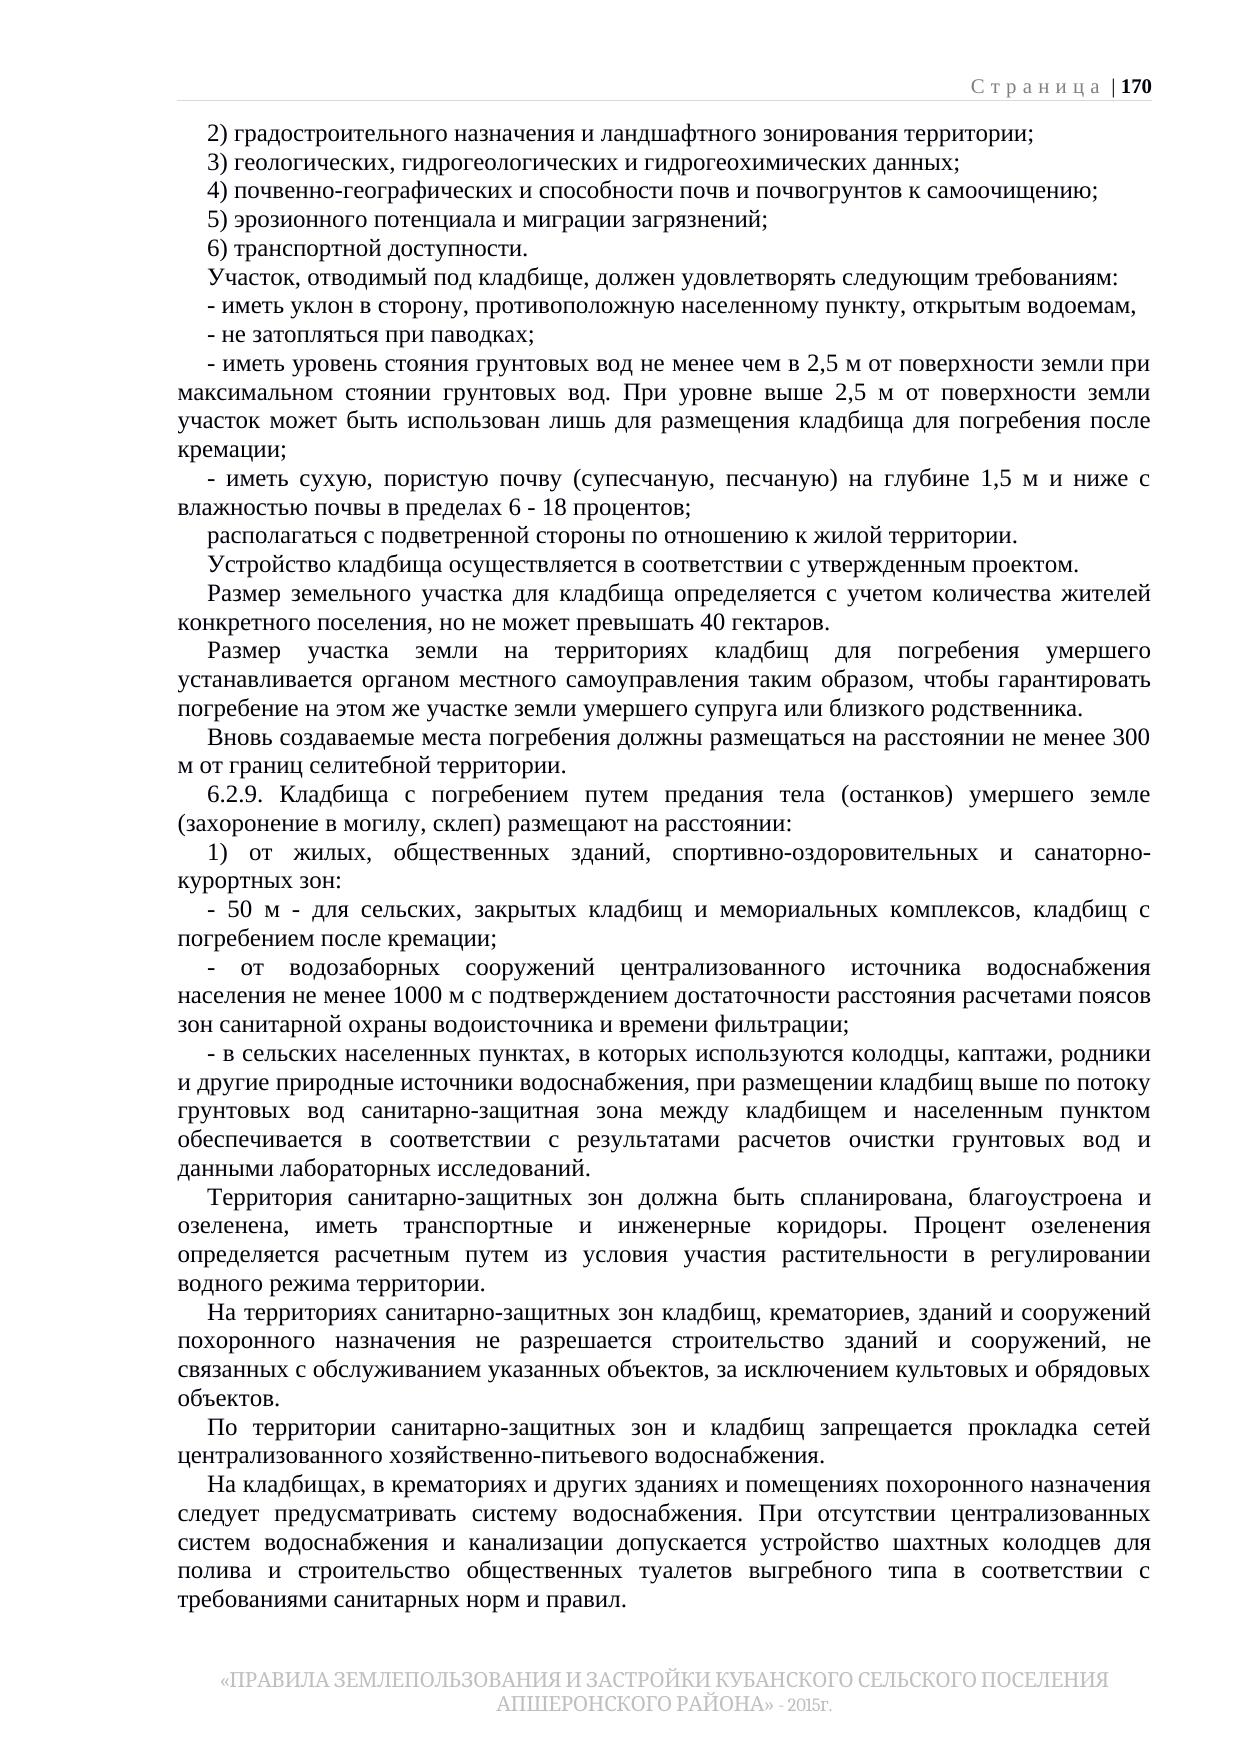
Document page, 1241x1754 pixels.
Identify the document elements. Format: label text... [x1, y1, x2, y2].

text - в сельских населенных пунктах, в которых используются колодцы, каптажи, родники и другие природные источники водоснабжения, при размещении кладбищ выше по потоку грунтовых вод санитарно-защитная зона между кладбищем и населенным пунктом обеспечивается в соответствии с результатами расчетов очистки грунтовых вод и данными лабораторных исследований. [177, 1038, 1152, 1182]
text Территория санитарно-защитных зон должна быть спланирована, благоустроена и озеленена, иметь транспортные и инженерные коридоры. Процент озеленения определяется расчетным путем из условия участия растительности в регулировании водного режима территории. [177, 1182, 1152, 1297]
text Устройство кладбища осуществляется в соответствии с утвержденным проектом. [177, 549, 1152, 578]
text 6.2.9. Кладбища с погребением путем предания тела (останков) умершего земле (захоронение в могилу, склеп) размещают на расстоянии: [177, 779, 1152, 837]
text Вновь создаваемые места погребения должны размещаться на расстоянии не менее 300 м от границ селитебной территории. [177, 722, 1152, 779]
text 1) от жилых, общественных зданий, спортивно-оздоровительных и санаторно-курортных зон: [177, 837, 1152, 894]
text - иметь уровень стояния грунтовых вод не менее чем в 2,5 м от поверхности земли при максимальном стоянии грунтовых вод. При уровне выше 2,5 м от поверхности земли участок может быть использован лишь для размещения кладбища для погребения после кремации; [177, 348, 1152, 463]
text 2) градостроительного назначения и ландшафтного зонирования территории; [177, 118, 1152, 147]
text На кладбищах, в крематориях и других зданиях и помещениях похоронного назначения следует предусматривать систему водоснабжения. При отсутствии централизованных систем водоснабжения и канализации допускается устройство шахтных колодцев для полива и строительство общественных туалетов выгребного типа в соответствии с требованиями санитарных норм и правил. [177, 1469, 1152, 1613]
text 6) транспортной доступности. [177, 233, 1152, 262]
text 3) геологических, гидрогеологических и гидрогеохимических данных; [177, 147, 1152, 176]
text Размер земельного участка для кладбища определяется с учетом количества жителей конкретного поселения, но не может превышать 40 гектаров. [177, 578, 1152, 636]
text - иметь сухую, пористую почву (супесчаную, песчаную) на глубине 1,5 м и ниже с влажностью почвы в пределах 6 - 18 процентов; [177, 463, 1152, 521]
text Участок, отводимый под кладбище, должен удовлетворять следующим требованиям: [177, 262, 1152, 291]
text На территориях санитарно-защитных зон кладбищ, крематориев, зданий и сооружений похоронного назначения не разрешается строительство зданий и сооружений, не связанных с обслуживанием указанных объектов, за исключением культовых и обрядовых объектов. [177, 1297, 1152, 1412]
text 5) эрозионного потенциала и миграции загрязнений; [177, 204, 1152, 233]
text Размер участка земли на территориях кладбищ для погребения умершего устанавливается органом местного самоуправления таким образом, чтобы гарантировать погребение на этом же участке земли умершего супруга или близкого родственника. [177, 636, 1152, 722]
text - не затопляться при паводках; [177, 319, 1152, 348]
text По территории санитарно-защитных зон и кладбищ запрещается прокладка сетей централизованного хозяйственно-питьевого водоснабжения. [177, 1412, 1152, 1469]
text - от водозаборных сооружений централизованного источника водоснабжения населения не менее 1000 м с подтверждением достаточности расстояния расчетами поясов зон санитарной охраны водоисточника и времени фильтрации; [177, 952, 1152, 1038]
text 4) почвенно-географических и способности почв и почвогрунтов к самоочищению; [177, 176, 1152, 204]
text располагаться с подветренной стороны по отношению к жилой территории. [177, 521, 1152, 549]
text - иметь уклон в сторону, противоположную населенному пункту, открытым водоемам, [177, 291, 1152, 319]
text - 50 м - для сельских, закрытых кладбищ и мемориальных комплексов, кладбищ с погребением после кремации; [177, 894, 1152, 952]
